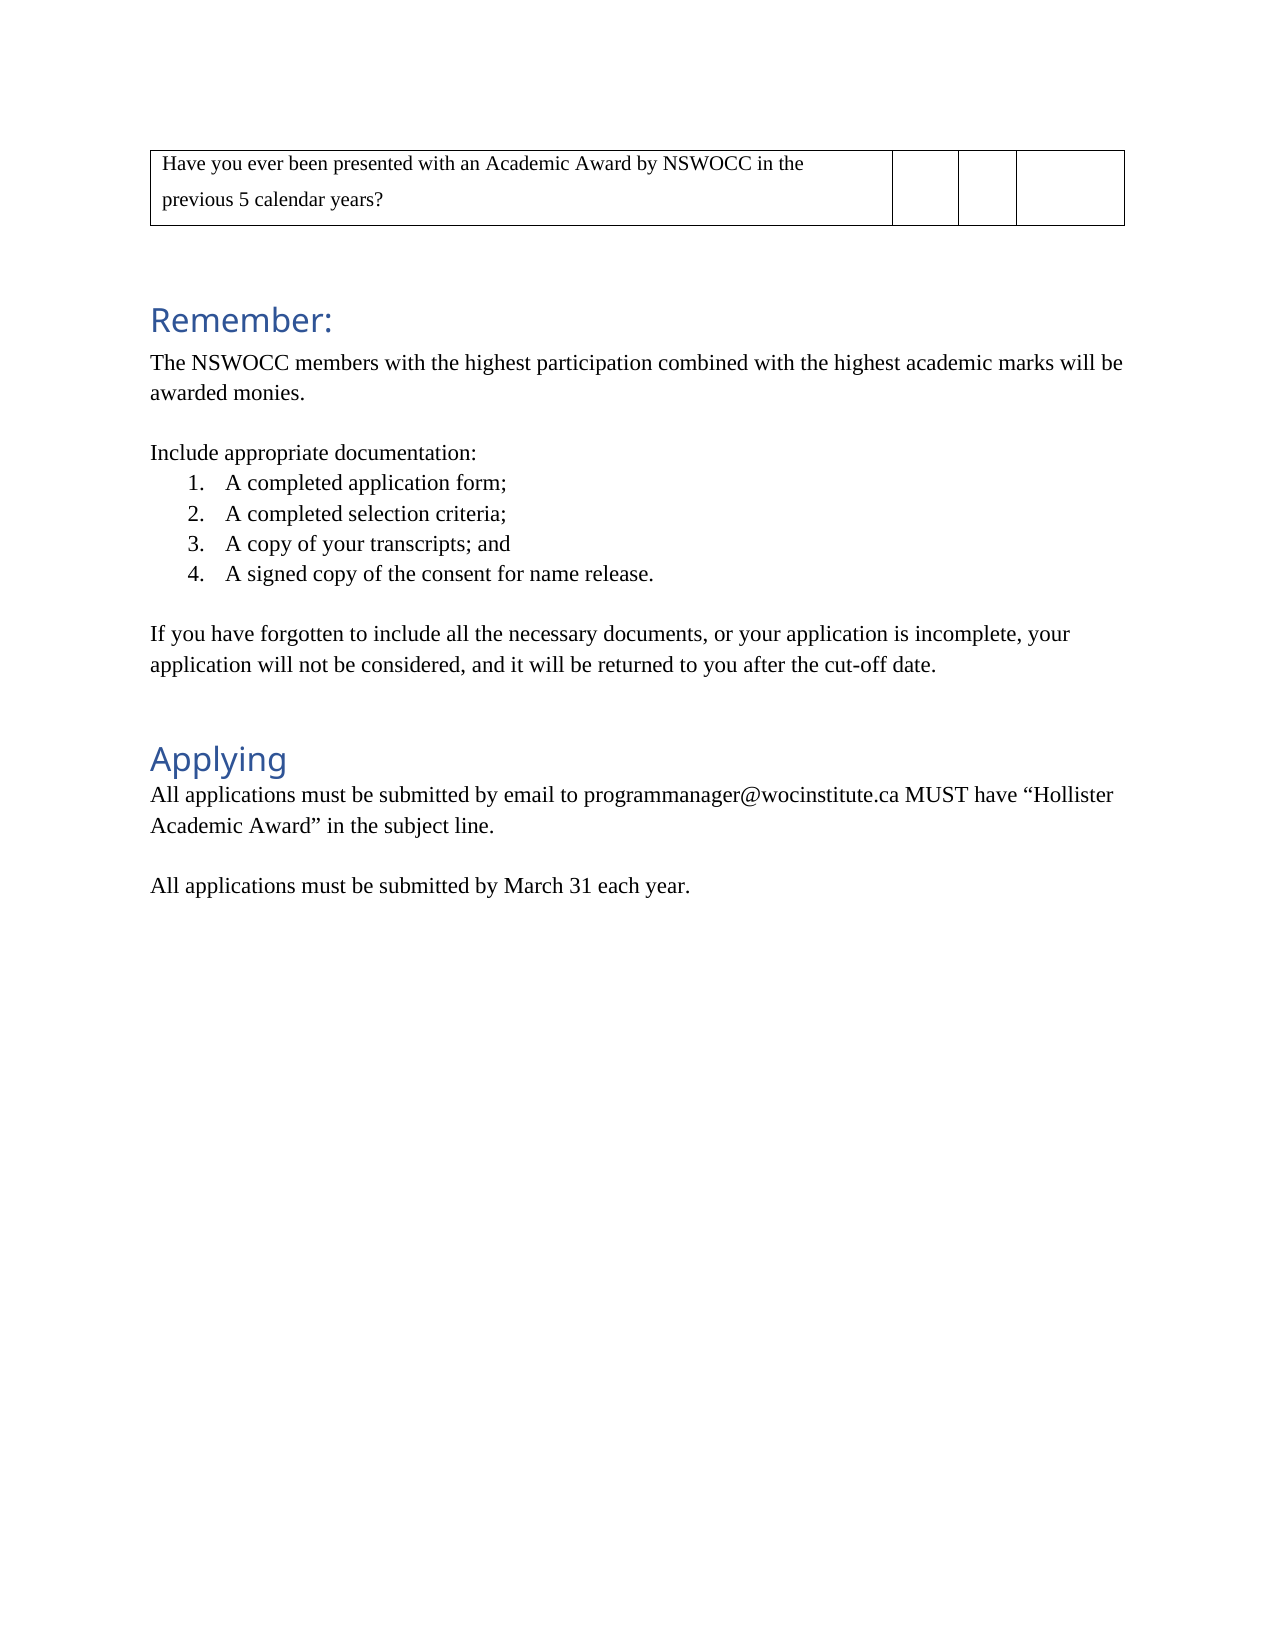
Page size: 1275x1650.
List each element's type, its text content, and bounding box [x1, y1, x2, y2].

list A completed selection criteria; [187, 500, 1125, 526]
list A copy of your transcripts; and [187, 530, 1125, 556]
text If you have forgotten to include all the necessary documents, or your application is incomplete, your application will not be considered, and it will be returned to you after the cut-off date. [150, 621, 1125, 677]
text Include appropriate documentation: [150, 439, 1125, 466]
list A completed application form; [187, 469, 1125, 496]
text All applications must be submitted by March 31 each year. [150, 872, 1125, 898]
text The NSWOCC members with the highest participation combined with the highest academic marks will be awarded monies. [150, 349, 1125, 405]
table_cell [1017, 151, 1124, 225]
table_cell Have you ever been presented with an Academic Award by NSWOCC in the previous 5 calendar years? [151, 151, 892, 225]
list A signed copy of the consent for name release. [187, 560, 1125, 586]
text All applications must be submitted by email to programmanager@wocinstitute.ca MUST have “Hollister Academic Award” in the subject line. [150, 782, 1125, 838]
table_cell [893, 151, 958, 225]
text Remember: [150, 296, 1125, 342]
subtitle Applying [150, 736, 1125, 782]
table_cell [959, 151, 1016, 225]
